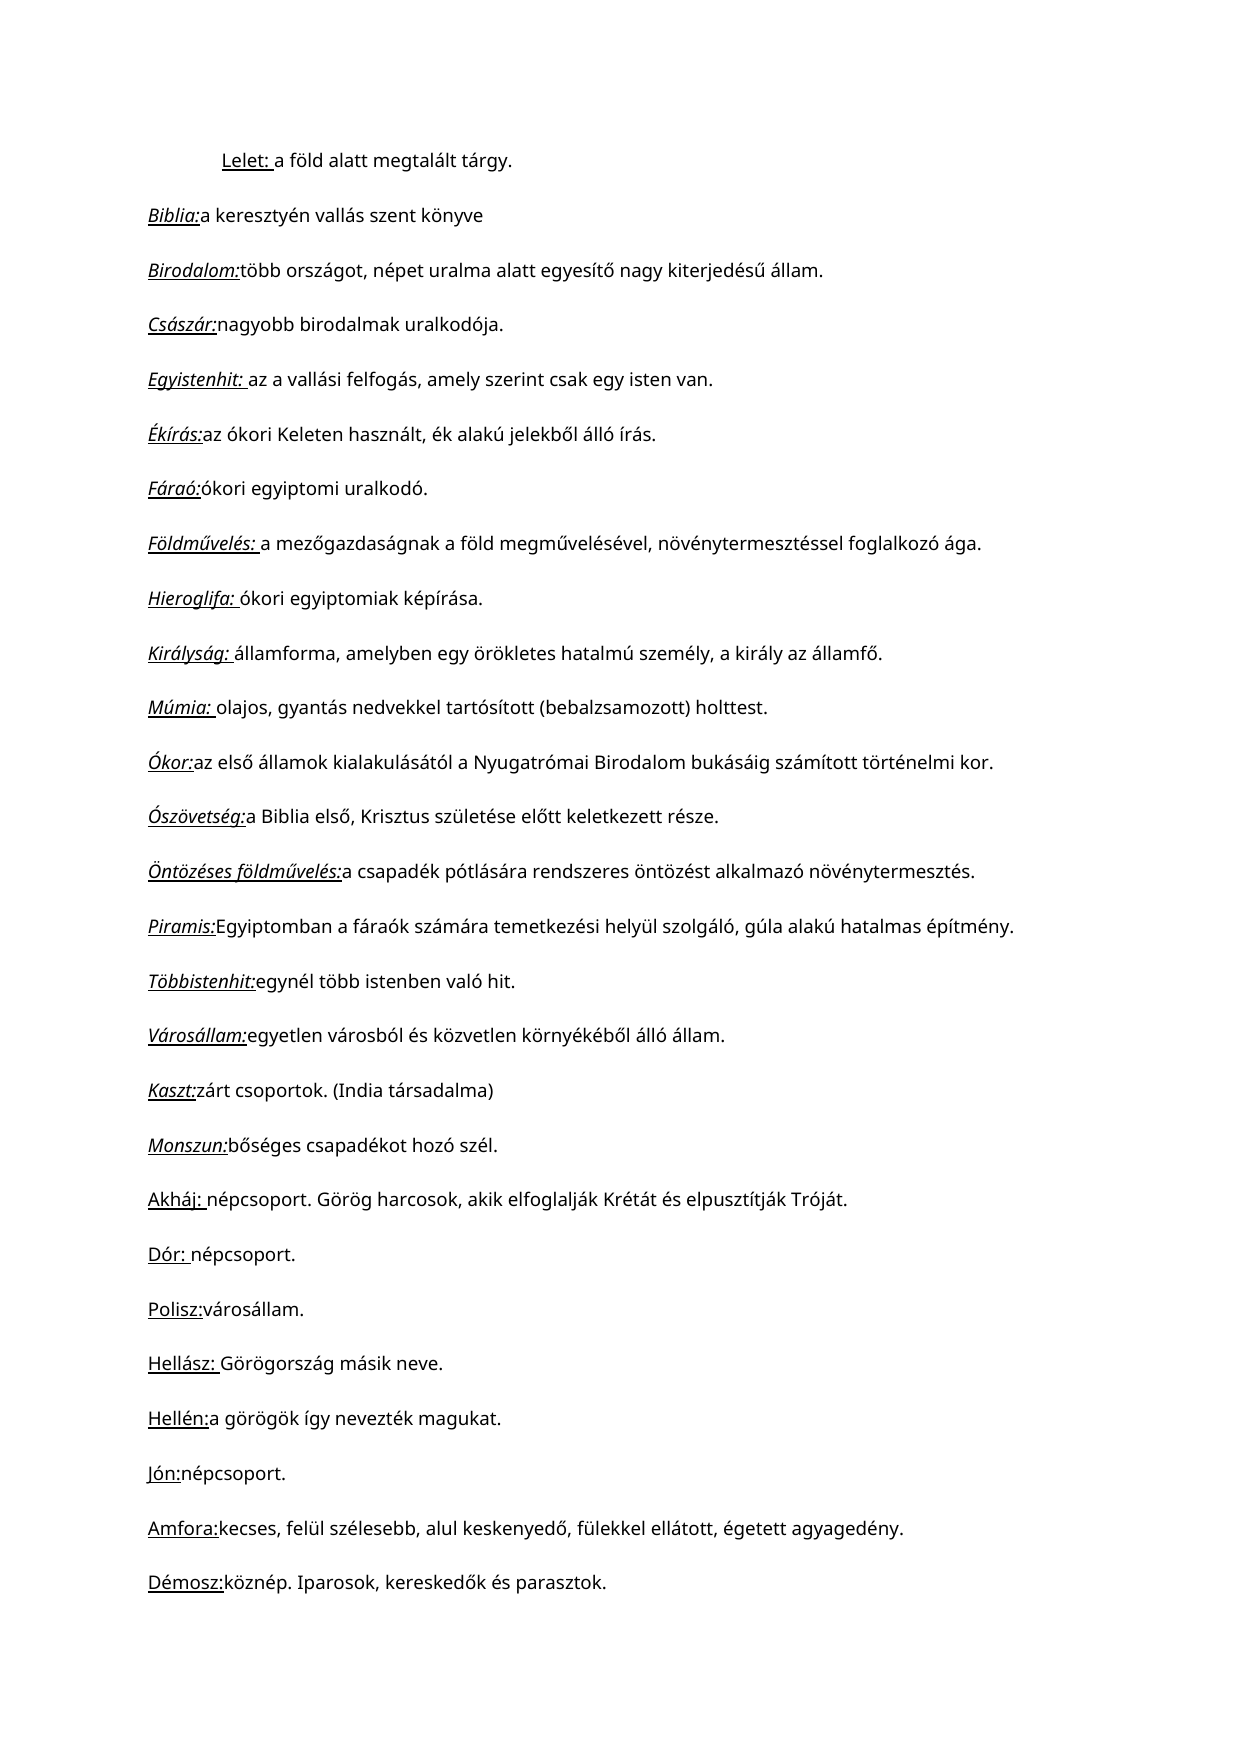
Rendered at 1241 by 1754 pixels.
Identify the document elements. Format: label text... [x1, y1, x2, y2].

text Ékírás:az ókori Keleten használt, ék alakú jelekből álló írás. [148, 421, 1093, 447]
text Többistenhit:egynél több istenben való hit. [148, 968, 1093, 993]
text Kaszt:zárt csoportok. (India társadalma) [148, 1077, 1093, 1103]
text Amfora:kecses, felül szélesebb, alul keskenyedő, fülekkel ellátott, égetett agyagedény. [148, 1515, 1093, 1540]
text Biblia:a keresztyén vallás szent könyve [148, 202, 1093, 228]
text Hieroglifa: ókori egyiptomiak képírása. [148, 585, 1093, 611]
text Piramis:Egyiptomban a fáraók számára temetkezési helyül szolgáló, gúla alakú hatalmas építmény. [148, 913, 1093, 939]
text Ószövetség:a Biblia első, Krisztus születése előtt keletkezett része. [148, 804, 1093, 829]
text Öntözéses földművelés:a csapadék pótlására rendszeres öntözést alkalmazó növénytermesztés. [148, 858, 1093, 884]
text Királyság: államforma, amelyben egy örökletes hatalmú személy, a király az államfő. [148, 640, 1093, 665]
text Földművelés: a mezőgazdaságnak a föld megművelésével, növénytermesztéssel foglalkozó ága. [148, 530, 1093, 556]
text Polisz:városállam. [148, 1296, 1093, 1322]
text Ókor:az első államok kialakulásától a Nyugatrómai Birodalom bukásáig számított történelmi kor. [148, 749, 1093, 775]
text Jón:népcsoport. [148, 1460, 1093, 1486]
text Lelet: a föld alatt megtalált tárgy. [221, 148, 1093, 173]
text Akháj: népcsoport. Görög harcosok, akik elfoglalják Krétát és elpusztítják Tróját. [148, 1187, 1093, 1212]
text Hellász: Görögország másik neve. [148, 1351, 1093, 1376]
text Egyistenhit: az a vallási felfogás, amely szerint csak egy isten van. [148, 366, 1093, 392]
text Fáraó:ókori egyiptomi uralkodó. [148, 476, 1093, 501]
text Dór: népcsoport. [148, 1241, 1093, 1267]
text Hellén:a görögök így nevezték magukat. [148, 1405, 1093, 1431]
text Városállam:egyetlen városból és közvetlen környékéből álló állam. [148, 1023, 1093, 1048]
text Monszun:bőséges csapadékot hozó szél. [148, 1132, 1093, 1157]
text Démosz:köznép. Iparosok, kereskedők és parasztok. [148, 1569, 1093, 1595]
text Császár:nagyobb birodalmak uralkodója. [148, 312, 1093, 337]
text Birodalom:több országot, népet uralma alatt egyesítő nagy kiterjedésű állam. [148, 257, 1093, 282]
text Múmia: olajos, gyantás nedvekkel tartósított (bebalzsamozott) holttest. [148, 694, 1093, 720]
